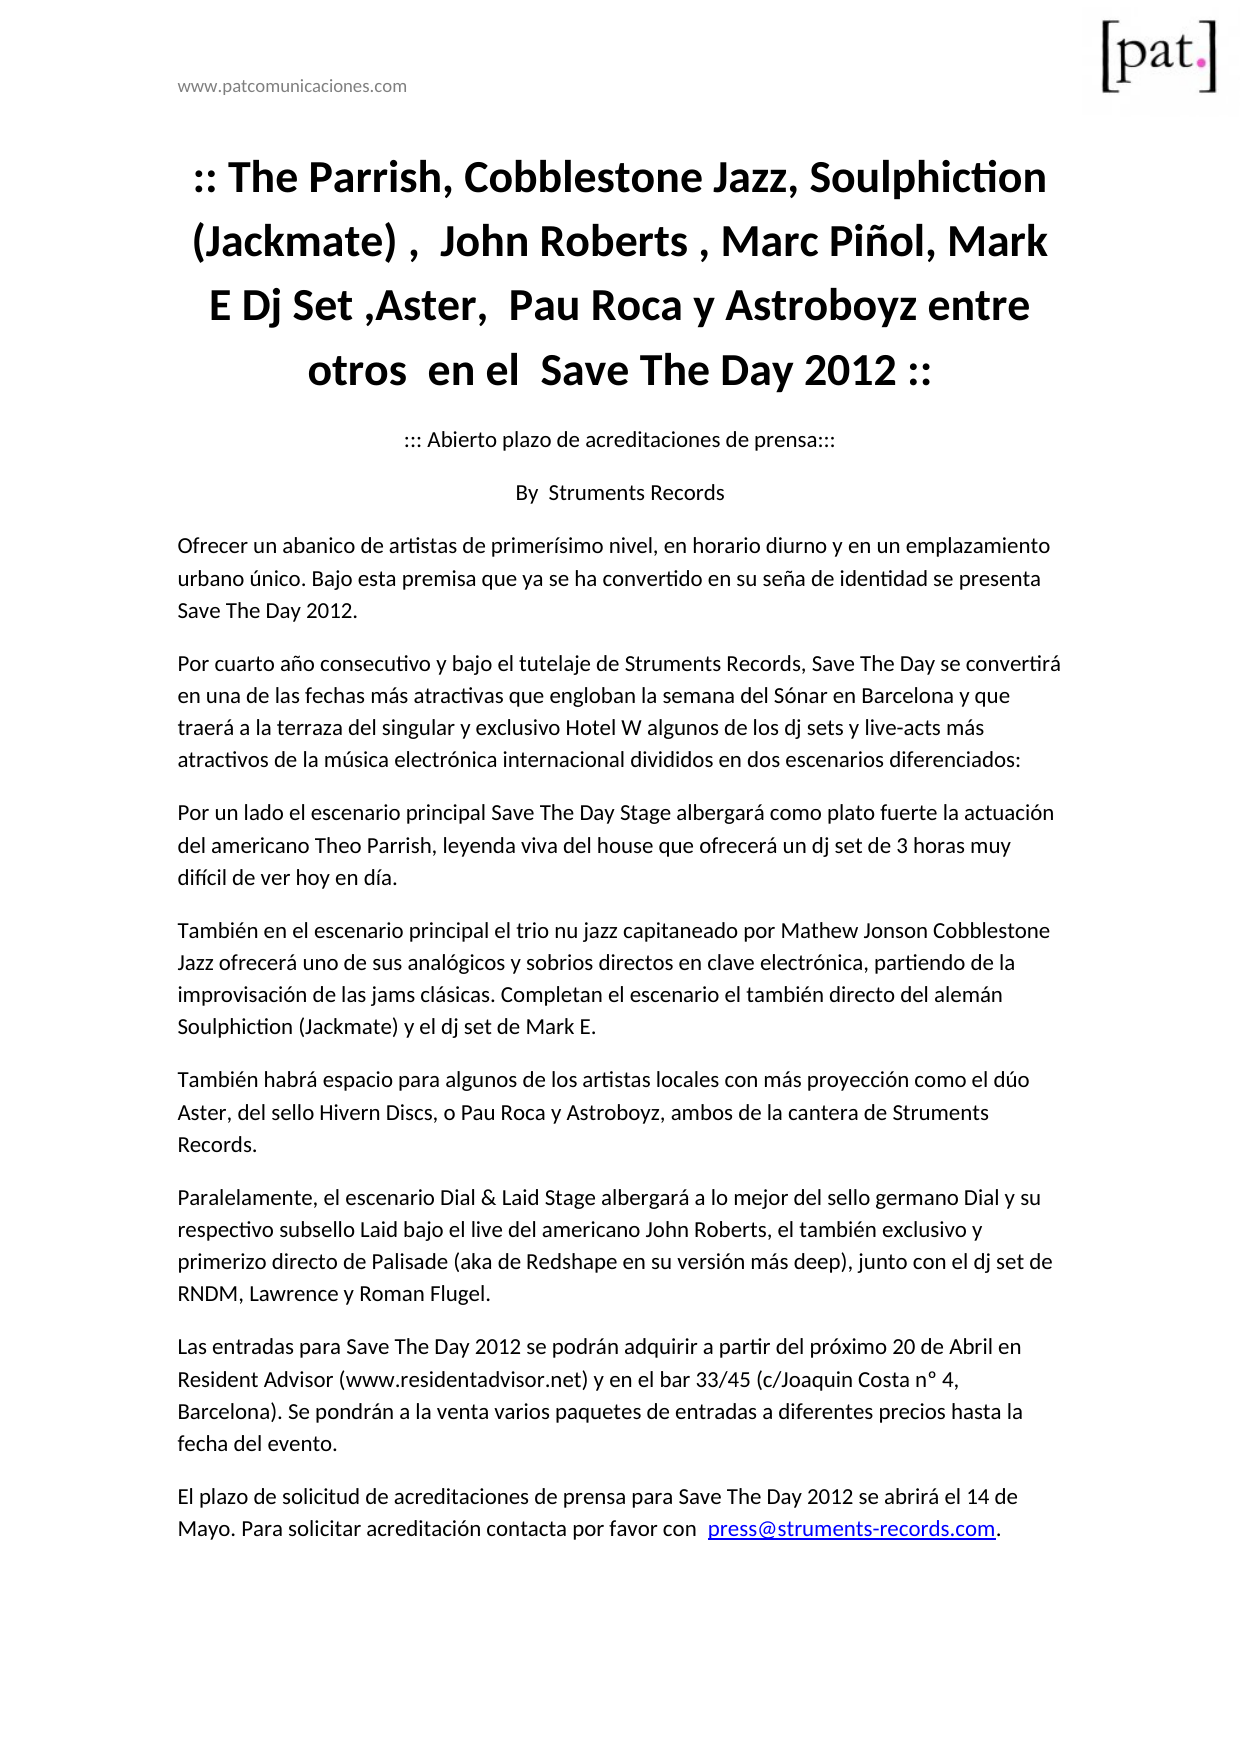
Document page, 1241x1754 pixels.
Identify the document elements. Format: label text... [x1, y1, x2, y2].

text :: The Parrish, Cobblestone Jazz, Soulphiction (Jackmate) , John Roberts , Marc Piñol, Mark E Dj Set ,Aster, Pau Roca y Astroboyz entre otros en el Save The Day 2012 :: [177, 148, 1063, 396]
text Por un lado el escenario principal Save The Day Stage albergará como plato fuerte la actuación del americano Theo Parrish, leyenda viva del house que ofrecerá un dj set de 3 horas muy difícil de ver hoy en día. [177, 798, 1063, 891]
text También en el escenario principal el trio nu jazz capitaneado por Mathew Jonson Cobblestone Jazz ofrecerá uno de sus analógicos y sobrios directos en clave electrónica, partiendo de la improvisación de las jams clásicas. Completan el escenario el también directo del alemán Soulphiction (Jackmate) y el dj set de Mark E. [177, 916, 1063, 1041]
text También habrá espacio para algunos de los artistas locales con más proyección como el dúo Aster, del sello Hivern Discs, o Pau Roca y Astroboyz, ambos de la cantera de Struments Records. [177, 1066, 1063, 1158]
text ::: Abierto plazo de acreditaciones de prensa::: [177, 426, 1063, 453]
text Por cuarto año consecutivo y bajo el tutelaje de Struments Records, Save The Day se convertirá en una de las fechas más atractivas que engloban la semana del Sónar en Barcelona y que traerá a la terraza del singular y exclusivo Hotel W algunos de los dj sets y live-acts más atractivos de la música electrónica internacional divididos en dos escenarios diferenciados: [177, 649, 1063, 773]
text Ofrecer un abanico de artistas de primerísimo nivel, en horario diurno y en un emplazamiento urbano único. Bajo esta premisa que ya se ha convertido en su seña de identidad se presenta Save The Day 2012. [177, 532, 1063, 624]
text El plazo de solicitud de acreditaciones de prensa para Save The Day 2012 se abrirá el 14 de Mayo. Para solicitar acreditación contacta por favor con press@struments-records.com. [177, 1482, 1063, 1542]
text Las entradas para Save The Day 2012 se podrán adquirir a partir del próximo 20 de Abril en Resident Advisor (www.residentadvisor.net) y en el bar 33/45 (c/Joaquin Costa nº 4, Barcelona). Se pondrán a la venta varios paquetes de entradas a diferentes precios hasta la fecha del evento. [177, 1332, 1063, 1457]
text By Struments Records [177, 478, 1063, 507]
picture [1082, 7, 1241, 117]
text Paralelamente, el escenario Dial & Laid Stage albergará a lo mejor del sello germano Dial y su respectivo subsello Laid bajo el live del americano John Roberts, el también exclusivo y primerizo directo de Palisade (aka de Redshape en su versión más deep), junto con el dj set de RNDM, Lawrence y Roman Flugel. [177, 1183, 1063, 1307]
